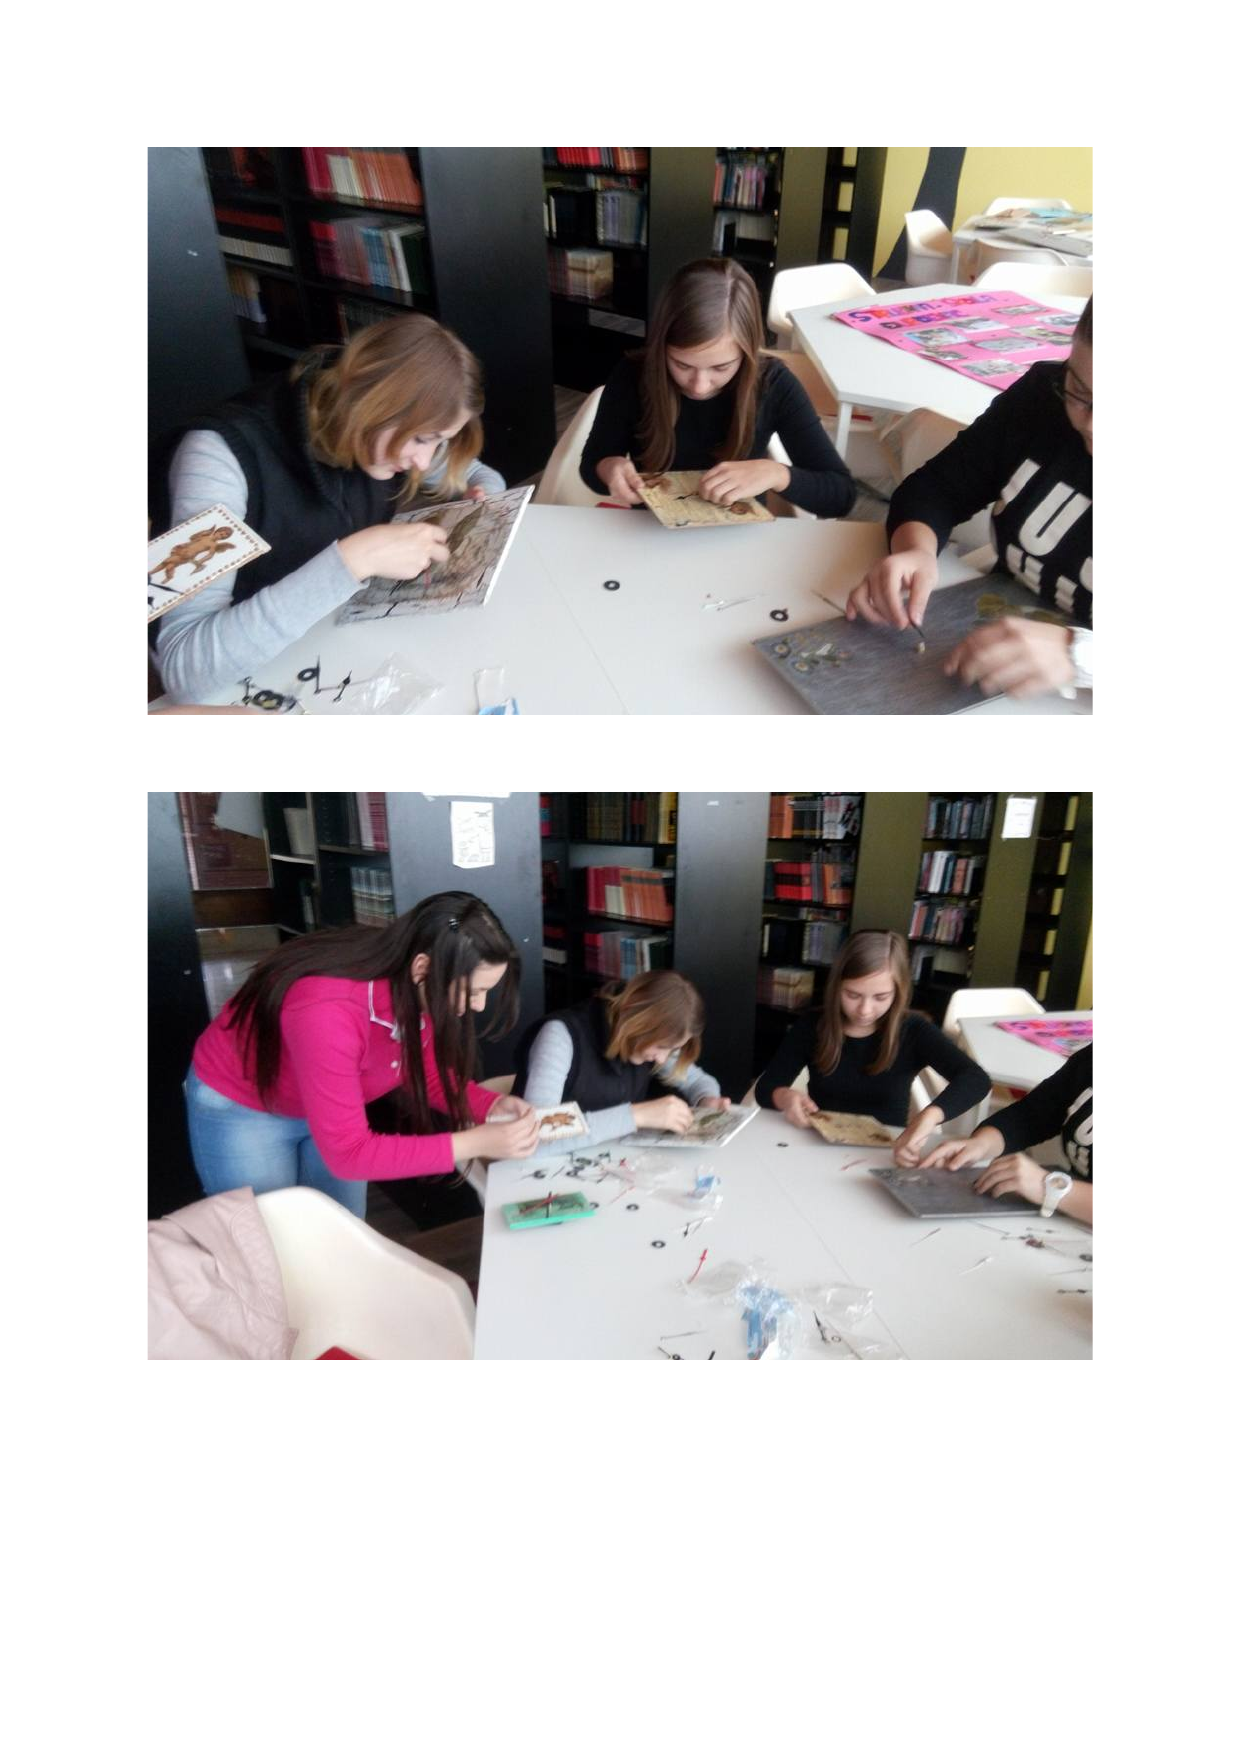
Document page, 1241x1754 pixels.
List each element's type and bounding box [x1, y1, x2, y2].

picture [147, 792, 1093, 1360]
picture [147, 147, 1093, 715]
